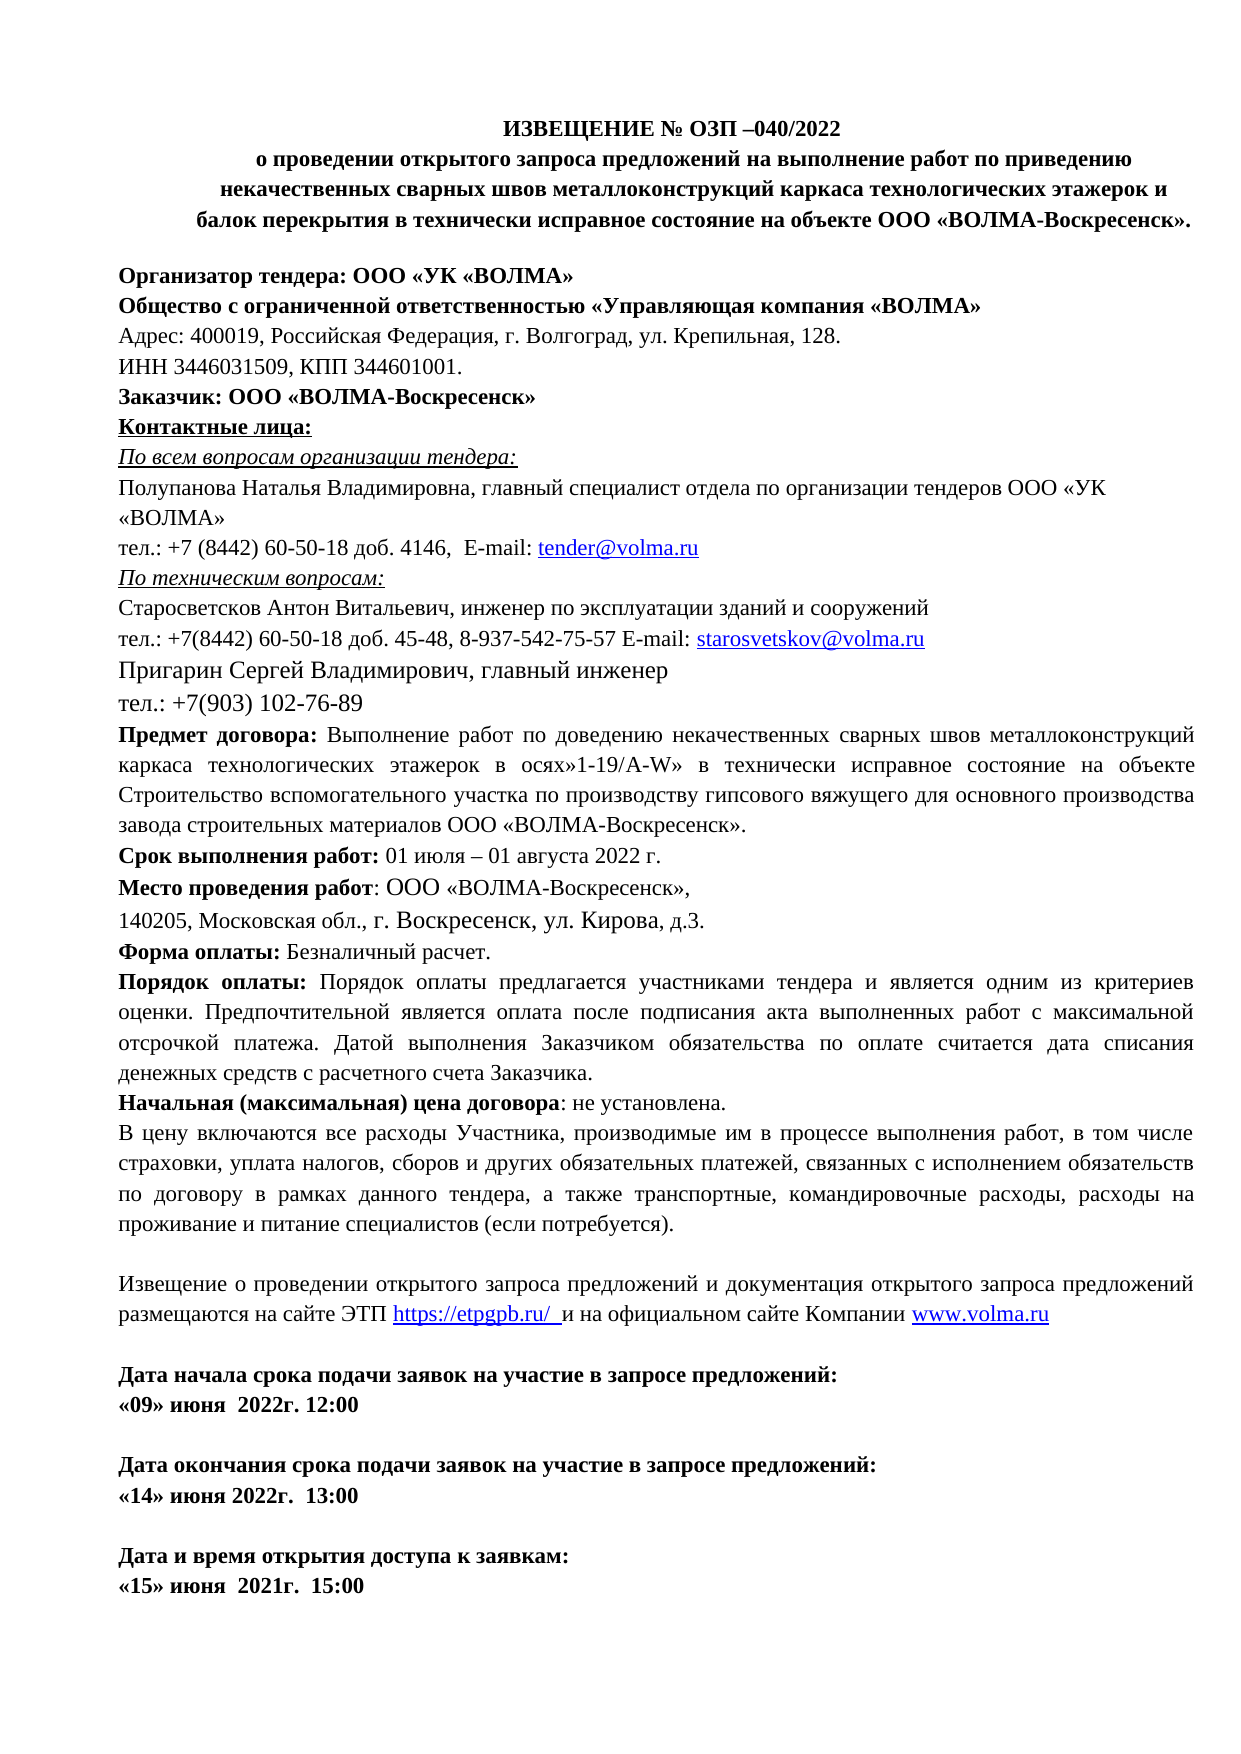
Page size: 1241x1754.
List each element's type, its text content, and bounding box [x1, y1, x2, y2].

text Организатор тендера: ООО «УК «ВОЛМА» [118, 262, 1196, 288]
text ИЗВЕЩЕНИЕ № ОЗП –040/2022 [118, 115, 1196, 141]
text Дата и время открытия доступа к заявкам: [118, 1542, 1196, 1568]
text По всем вопросам организации тендера: [118, 443, 1172, 470]
list Начальная (максимальная) цена договора: не установлена. [118, 1089, 1196, 1115]
text Дата окончания срока подачи заявок на участие в запросе предложений: [118, 1452, 1196, 1478]
text Старосветсков Антон Витальевич, инженер по эксплуатации зданий и сооружений [118, 594, 1196, 621]
text тел.: +7(903) 102-76-89 [118, 688, 1196, 717]
list Порядок оплаты: Порядок оплаты предлагается участниками тендера и является одним из критериев оценки. Предпочтительной является оплата после подписания акта выполненных работ с максимальной отсрочкой платежа. Датой выполнения Заказчиком обязательства по оплате считается дата списания денежных средств с расчетного счета Заказчика. [118, 968, 1196, 1085]
text Полупанова Наталья Владимировна, главный специалист отдела по организации тендеров ООО «УК «ВОЛМА» [118, 474, 1196, 530]
text Пригарин Сергей Владимирович, главный инженер [118, 655, 1196, 684]
text 140205, Московская обл., г. Воскресенск, ул. Кирова, д.3. [118, 905, 1196, 934]
text По техническим вопросам: [118, 564, 1196, 591]
text Форма оплаты: Безналичный расчет. [118, 938, 1196, 964]
text Заказчик: ООО «ВОЛМА-Воскресенск» [118, 383, 1196, 409]
text Извещение о проведении открытого запроса предложений и документация открытого запроса предложений размещаются на сайте ЭТП https://etpgpb.ru/ и на официальном сайте Компании www.volma.ru [118, 1270, 1196, 1327]
text Адрес: 400019, Российская Федерация, г. Волгоград, ул. Крепильная, 128. [118, 323, 1196, 349]
text тел.: +7 (8442) 60-50-18 доб. 4146, E-mail: tender@volma.ru [118, 534, 1196, 560]
text В цену включаются все расходы Участника, производимые им в процессе выполнения работ, в том числе страховки, уплата налогов, сборов и других обязательных платежей, связанных с исполнением обязательств по договору в рамках данного тендера, а также транспортные, командировочные расходы, расходы на проживание и питание специалистов (если потребуется). [118, 1119, 1196, 1236]
text Предмет договора: Выполнение работ по доведению некачественных сварных швов металлоконструкций каркаса технологических этажерок в осях»1-19/A-W» в технически исправное состояние на объекте Строительство вспомогательного участка по производству гипсового вяжущего для основного производства завода строительных материалов ООО «ВОЛМА-Воскресенск». [118, 721, 1196, 838]
text Общество с ограниченной ответственностью «Управляющая компания «ВОЛМА» [118, 292, 1196, 319]
text Контактные лица: [118, 413, 1196, 439]
text «14» июня 2022г. 13:00 [118, 1482, 1196, 1508]
text Дата начала срока подачи заявок на участие в запросе предложений: [118, 1361, 1196, 1387]
text о проведении открытого запроса предложений на выполнение работ по приведению некачественных сварных швов металлоконструкций каркаса технологических этажерок и балок перекрытия в технически исправное состояние на объекте ООО «ВОЛМА-Воскресенск». [192, 145, 1196, 232]
text «15» июня 2021г. 15:00 [118, 1572, 1196, 1599]
text «09» июня 2022г. 12:00 [118, 1391, 1196, 1417]
text Место проведения работ: ООО «ВОЛМА-Воскресенск», [118, 872, 1196, 901]
text ИНН 3446031509, КПП 344601001. [118, 353, 1196, 379]
text тел.: +7(8442) 60-50-18 доб. 45-48, 8-937-542-75-57 E-mail: starosvetskov@volma.ru [118, 625, 1196, 651]
text Срок выполнения работ: 01 июля – 01 августа 2022 г. [118, 842, 1196, 868]
